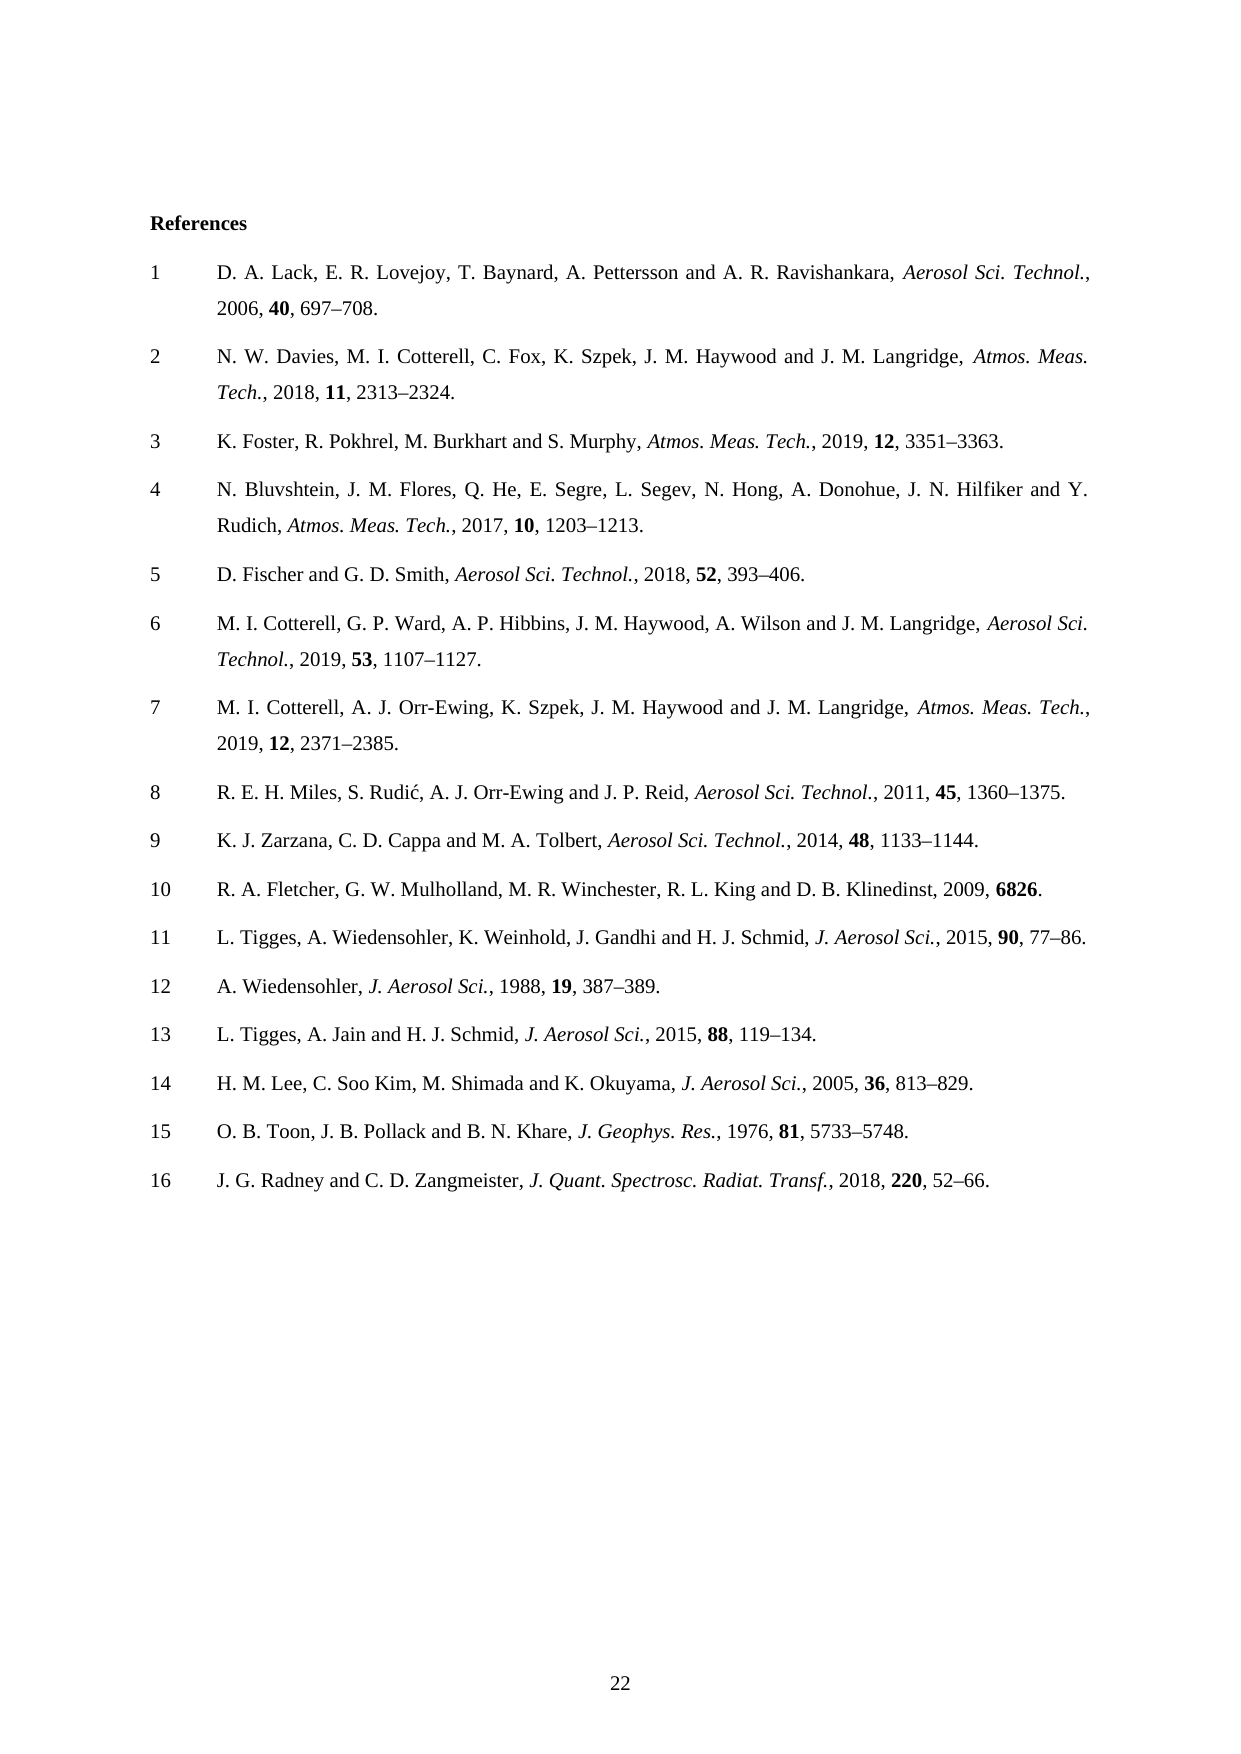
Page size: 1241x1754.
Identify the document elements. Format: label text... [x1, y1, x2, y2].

text 12 A. Wiedensohler, J. Aerosol Sci., 1988, 19, 387–389. [150, 974, 1090, 998]
text 1 D. A. Lack, E. R. Lovejoy, T. Baynard, A. Pettersson and A. R. Ravishankara, Aerosol Sci. Technol., 2006, 40, 697–708. [150, 259, 1090, 320]
text 9 K. J. Zarzana, C. D. Cappa and M. A. Tolbert, Aerosol Sci. Technol., 2014, 48, 1133–1144. [150, 828, 1090, 852]
text 10 R. A. Fletcher, G. W. Mulholland, M. R. Winchester, R. L. King and D. B. Klinedinst, 2009, 6826. [150, 877, 1090, 901]
text 3 K. Foster, R. Pokhrel, M. Burkhart and S. Murphy, Atmos. Meas. Tech., 2019, 12, 3351–3363. [150, 429, 1090, 453]
text 16 J. G. Radney and C. D. Zangmeister, J. Quant. Spectrosc. Radiat. Transf., 2018, 220, 52–66. [150, 1168, 1090, 1192]
text 5 D. Fischer and G. D. Smith, Aerosol Sci. Technol., 2018, 52, 393–406. [150, 562, 1090, 586]
text 8 R. E. H. Miles, S. Rudić, A. J. Orr-Ewing and J. P. Reid, Aerosol Sci. Technol., 2011, 45, 1360–1375. [150, 779, 1090, 804]
text 15 O. B. Toon, J. B. Pollack and B. N. Khare, J. Geophys. Res., 1976, 81, 5733–5748. [150, 1119, 1090, 1143]
text 6 M. I. Cotterell, G. P. Ward, A. P. Hibbins, J. M. Haywood, A. Wilson and J. M. Langridge, Aerosol Sci. Technol., 2019, 53, 1107–1127. [150, 610, 1090, 671]
text 2 N. W. Davies, M. I. Cotterell, C. Fox, K. Szpek, J. M. Haywood and J. M. Langridge, Atmos. Meas. Tech., 2018, 11, 2313–2324. [150, 344, 1090, 404]
text 7 M. I. Cotterell, A. J. Orr-Ewing, K. Szpek, J. M. Haywood and J. M. Langridge, Atmos. Meas. Tech., 2019, 12, 2371–2385. [150, 695, 1090, 755]
text 4 N. Bluvshtein, J. M. Flores, Q. He, E. Segre, L. Segev, N. Hong, A. Donohue, J. N. Hilfiker and Y. Rudich, Atmos. Meas. Tech., 2017, 10, 1203–1213. [150, 477, 1090, 537]
subtitle References [150, 211, 1090, 235]
text 13 L. Tigges, A. Jain and H. J. Schmid, J. Aerosol Sci., 2015, 88, 119–134. [150, 1022, 1090, 1046]
text 11 L. Tigges, A. Wiedensohler, K. Weinhold, J. Gandhi and H. J. Schmid, J. Aerosol Sci., 2015, 90, 77–86. [150, 925, 1090, 949]
text 14 H. M. Lee, C. Soo Kim, M. Shimada and K. Okuyama, J. Aerosol Sci., 2005, 36, 813–829. [150, 1071, 1090, 1095]
